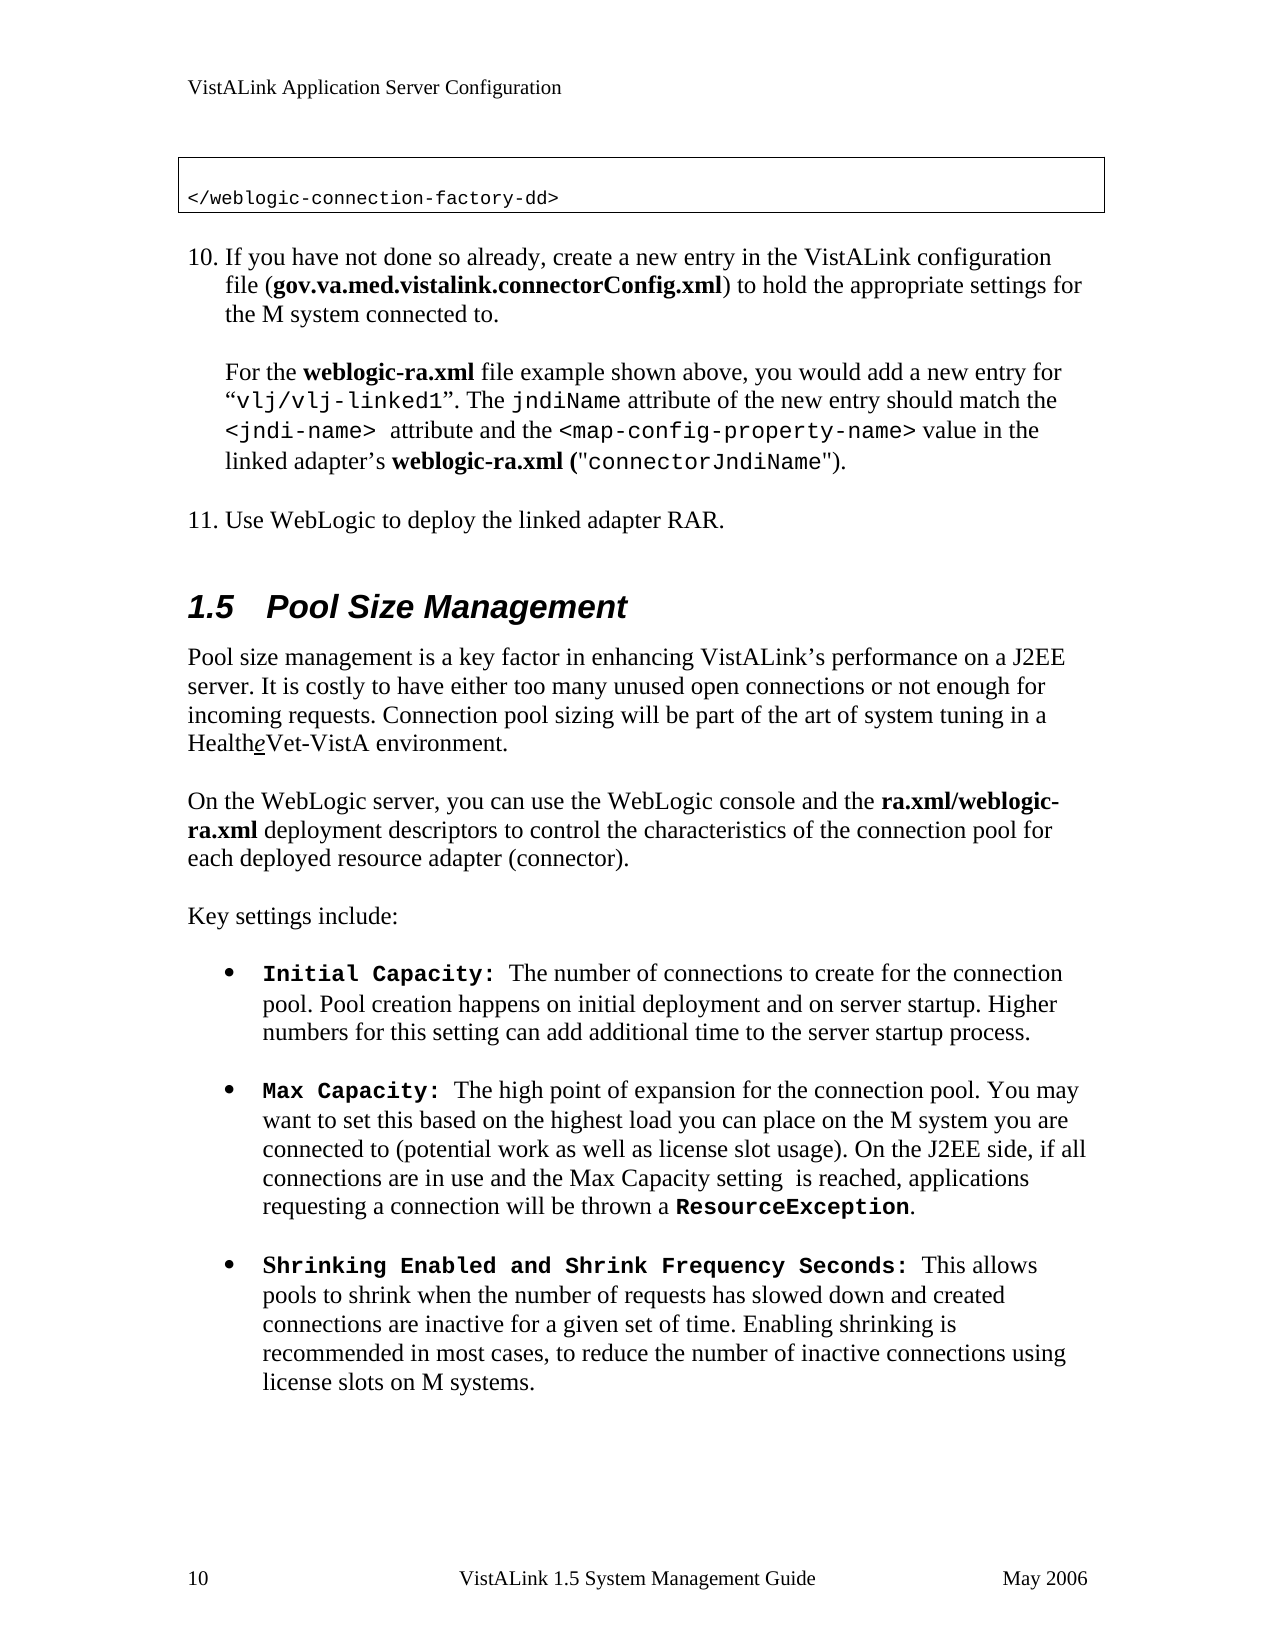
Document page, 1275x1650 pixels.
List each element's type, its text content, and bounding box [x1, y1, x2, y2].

subtitle Pool Size Management [187, 587, 1087, 626]
list Shrinking Enabled and Shrink Frequency Seconds: This allows pools to shrink when the number of requests has slowed down and created connections are inactive for a given set of time. Enabling shrinking is recommended in most cases, to reduce the number of inactive connections using license slots on M systems. [225, 1250, 1087, 1396]
text </weblogic-connection-factory-dd> [179, 185, 1104, 212]
list Initial Capacity: The number of connections to create for the connection pool. Pool creation happens on initial deployment and on server startup. Higher numbers for this setting can add additional time to the server startup process. [225, 958, 1087, 1046]
list Use WebLogic to deploy the linked adapter RAR. [187, 505, 1087, 533]
list Max Capacity: The of expansion for the connection pool. You may want to set this based on the highest load you can place on the M system you are connected to (potential work as well as license slot usage). On the J2EE side, if all connections are in use and the Max Capacity setting is reached, applications requesting a connection will be thrown a ResourceException. [225, 1075, 1087, 1222]
text On the WebLogic server, you can use the WebLogic console and the ra.xml/weblogic-ra.xml deployment descriptors to control the characteristics of the connection pool for each deployed resource adapter (connector). [187, 786, 1087, 872]
list If you have not done so already, create a new entry in the VistALink configuration file (gov.va.med.vistalink.connectorConfig.xml) to hold the appropriate settings for the M system connected to. For the weblogic-ra.xml file example shown above, you would add a new entry for “vlj/vlj-linked1”. The jndiName attribute of the new entry should match the <jndi-name> attribute and the <map-config-property-name> value in the linked adapter’s weblogic-ra.xml ("connectorJndiName"). [187, 242, 1087, 505]
text Key settings include: [187, 901, 1087, 930]
text Pool size management is a key factor in enhancing VistALink’s performance on a J2EE server. It is costly to have either too many unused open connections or not enough for incoming requests. Connection pool sizing will be part of the art of system tuning in a HealtheVet-VistA environment. [187, 642, 1087, 757]
